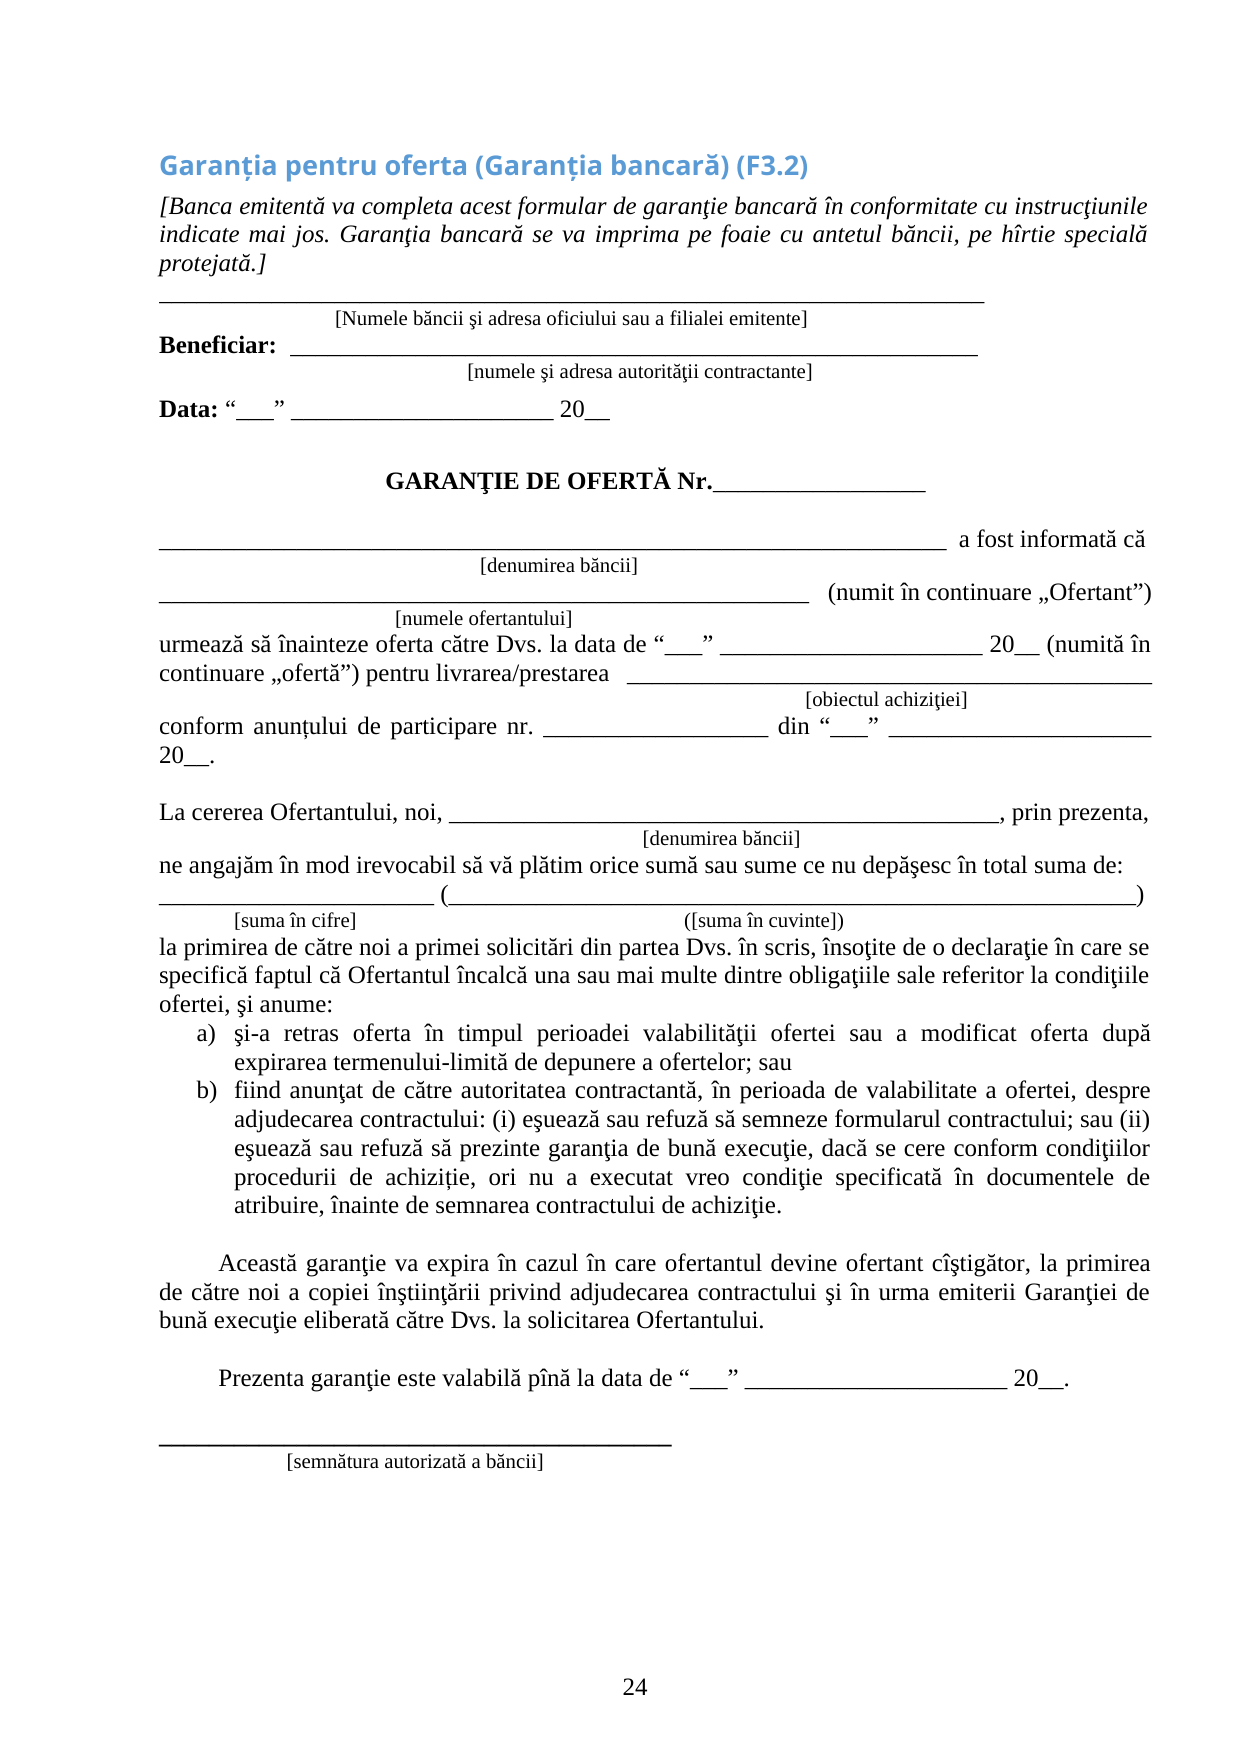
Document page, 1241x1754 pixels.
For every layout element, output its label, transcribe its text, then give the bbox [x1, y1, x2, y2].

table_cell Garanţia pentru oferta (Garanția bancară) (F3.2) [148, 118, 1163, 191]
table_cell [Banca emitentă va completa acest formular de garanţie bancară în conformitate cu instrucţiunile indicate mai jos. Garanţia bancară se va imprima pe foaie cu antetul băncii, pe hîrtie specială protejată.] __________________________________________________________________ [Numele băncii şi adresa oficiului sau a filialei emitente] Beneficiar: _______________________________________________________ [numele şi adresa autorităţii contractante] Data: “___” _____________________ 20__ GARANŢIE DE OFERTĂ Nr._________________ _______________________________________________________________ a fost informată că [denumirea băncii] ____________________________________________________ (numit în continuare „Ofertant”) [numele ofertantului] urmează să înainteze oferta către Dvs. la data de “___” _____________________ 20__ (numită în continuare „ofertă”) pentru livrarea/prestarea __________________________________________ [obiectul achiziţiei] conform anunțului de participare nr. __________________ din “___” _____________________ 20__. La cererea Ofertantului, noi, ____________________________________________, prin prezenta, [denumirea băncii] ne angajăm în mod irevocabil să vă plătim orice sumă sau sume ce nu depăşesc în total suma de: ______________________ (_______________________________________________________) [suma în cifre] ([suma în cuvinte]) la primirea de către noi a primei solicitări din partea Dvs. în scris, însoţite de o declaraţie în care se specifică faptul că Ofertantul încalcă una sau mai multe dintre obligaţiile sale referitor la condiţiile ofertei, şi anume: şi-a retras oferta în timpul perioadei valabilităţii ofertei sau a modificat oferta după expirarea termenului-limită de depunere a ofertelor; sau fiind anunţat de către autoritatea contractantă, în perioada de valabilitate a ofertei, despre adjudecarea contractului: (i) eşuează sau refuză să semneze formularul contractului; sau (ii) eşuează sau refuză să prezinte garanţia de bună execuţie, dacă se cere conform condiţiilor procedurii de achiziție, ori nu a executat vreo condiţie specificată în documentele de atribuire, înainte de semnarea contractului de achiziţie. Această garanţie va expira în cazul în care ofertantul devine ofertant cîştigător, la primirea de către noi a copiei înştiinţării privind adjudecarea contractului şi în urma emiterii Garanţiei de bună execuţie eliberată către Dvs. la solicitarea Ofertantului. Prezenta garanţie este valabilă pînă la data de “___” _____________________ 20__. _________________________________________ [semnătura autorizată a băncii] [148, 191, 1163, 1473]
